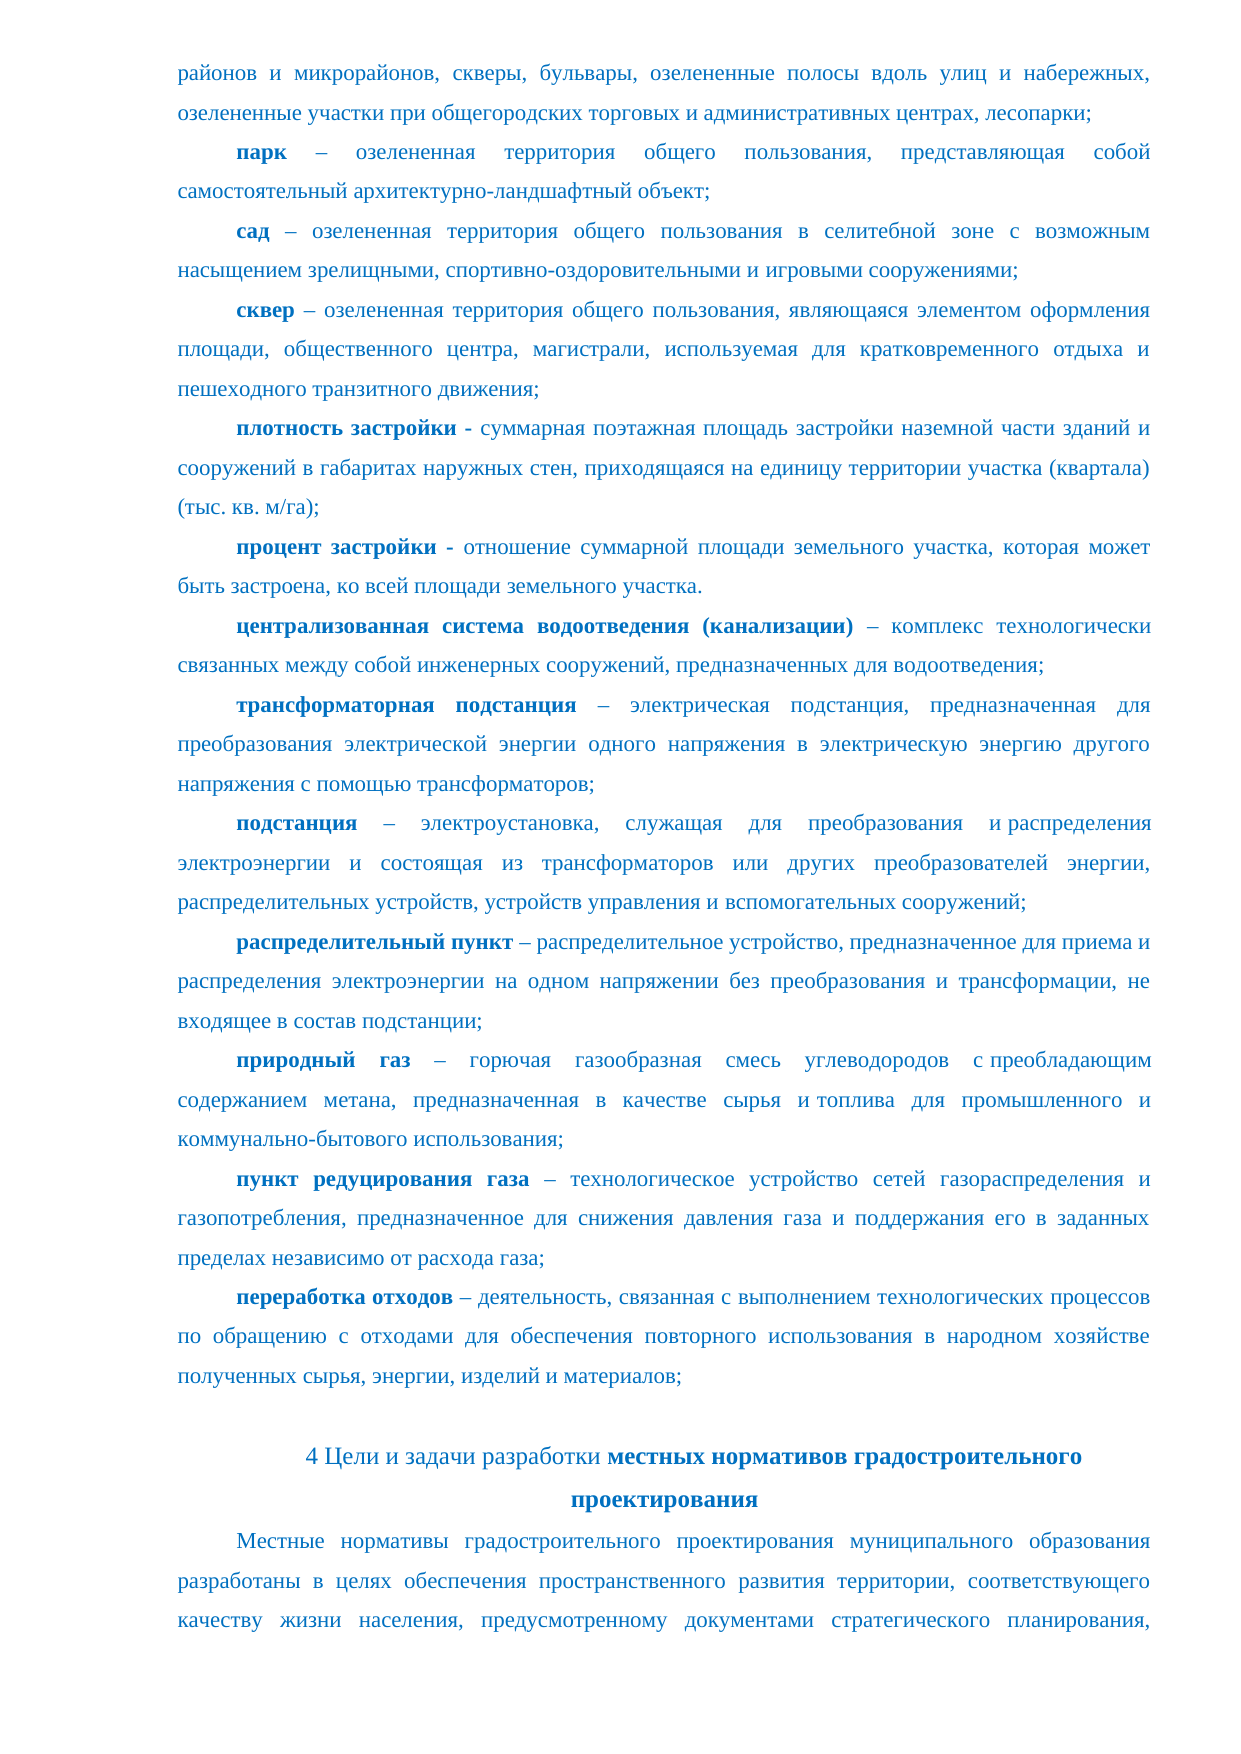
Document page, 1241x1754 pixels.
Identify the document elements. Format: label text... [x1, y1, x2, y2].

text парк – озелененная территория общего пользования, представляющая собой самостоятельный архитектурно-ландшафтный объект; [177, 138, 1152, 204]
text 4 Цели и задачи разработки местных нормативов градостроительного проектирования [177, 1441, 1152, 1513]
text природный газ – горючая газообразная смесь углеводородов с преобладающим содержанием метана, предназначенная в качестве сырья и топлива для промышленного и коммунально-бытового использования; [177, 1046, 1152, 1151]
text процент застройки - отношение суммарной площади земельного участка, которая может быть застроена, ко всей площади земельного участка. [177, 533, 1152, 599]
text переработка отходов – деятельность, связанная с выполнением технологических процессов по обращению с отходами для обеспечения повторного использования в народном хозяйстве полученных сырья, энергии, изделий и материалов; [177, 1283, 1152, 1388]
text пункт редуцирования газа – технологическое устройство сетей газораспределения и газопотребления, предназначенное для снижения давления газа и поддержания его в заданных пределах независимо от расхода газа; [177, 1164, 1152, 1270]
text централизованная система водоотведения (канализации) – комплекс технологически связанных между собой инженерных сооружений, предназначенных для водоотведения; [177, 612, 1152, 678]
text распределительный пункт – распределительное устройство, предназначенное для приема и распределения электроэнергии на одном напряжении без преобразования и трансформации, не входящее в состав подстанции; [177, 928, 1152, 1033]
text сад – озелененная территория общего пользования в селитебной зоне с возможным насыщением зрелищными, спортивно-оздоровительными и игровыми сооружениями; [177, 217, 1152, 283]
text трансформаторная подстанция – электрическая подстанция, предназначенная для преобразования электрической энергии одного напряжения в электрическую энергию другого напряжения с помощью трансформаторов; [177, 691, 1152, 796]
text сквер – озелененная территория общего пользования, являющаяся элементом оформления площади, общественного центра, магистрали, используемая для кратковременного отдыха и пешеходного транзитного движения; [177, 296, 1152, 401]
text подстанция – электроустановка, служащая для преобразования и распределения электроэнергии и состоящая из трансформаторов или других преобразователей энергии, распределительных устройств, устройств управления и вспомогательных сооружений; [177, 809, 1152, 914]
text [177, 1527, 1152, 1632]
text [177, 59, 1152, 125]
text плотность застройки - суммарная поэтажная площадь застройки наземной части зданий и сооружений в габаритах наружных стен, приходящаяся на единицу территории участка (квартала) (тыс. кв. м/га); [177, 414, 1152, 520]
